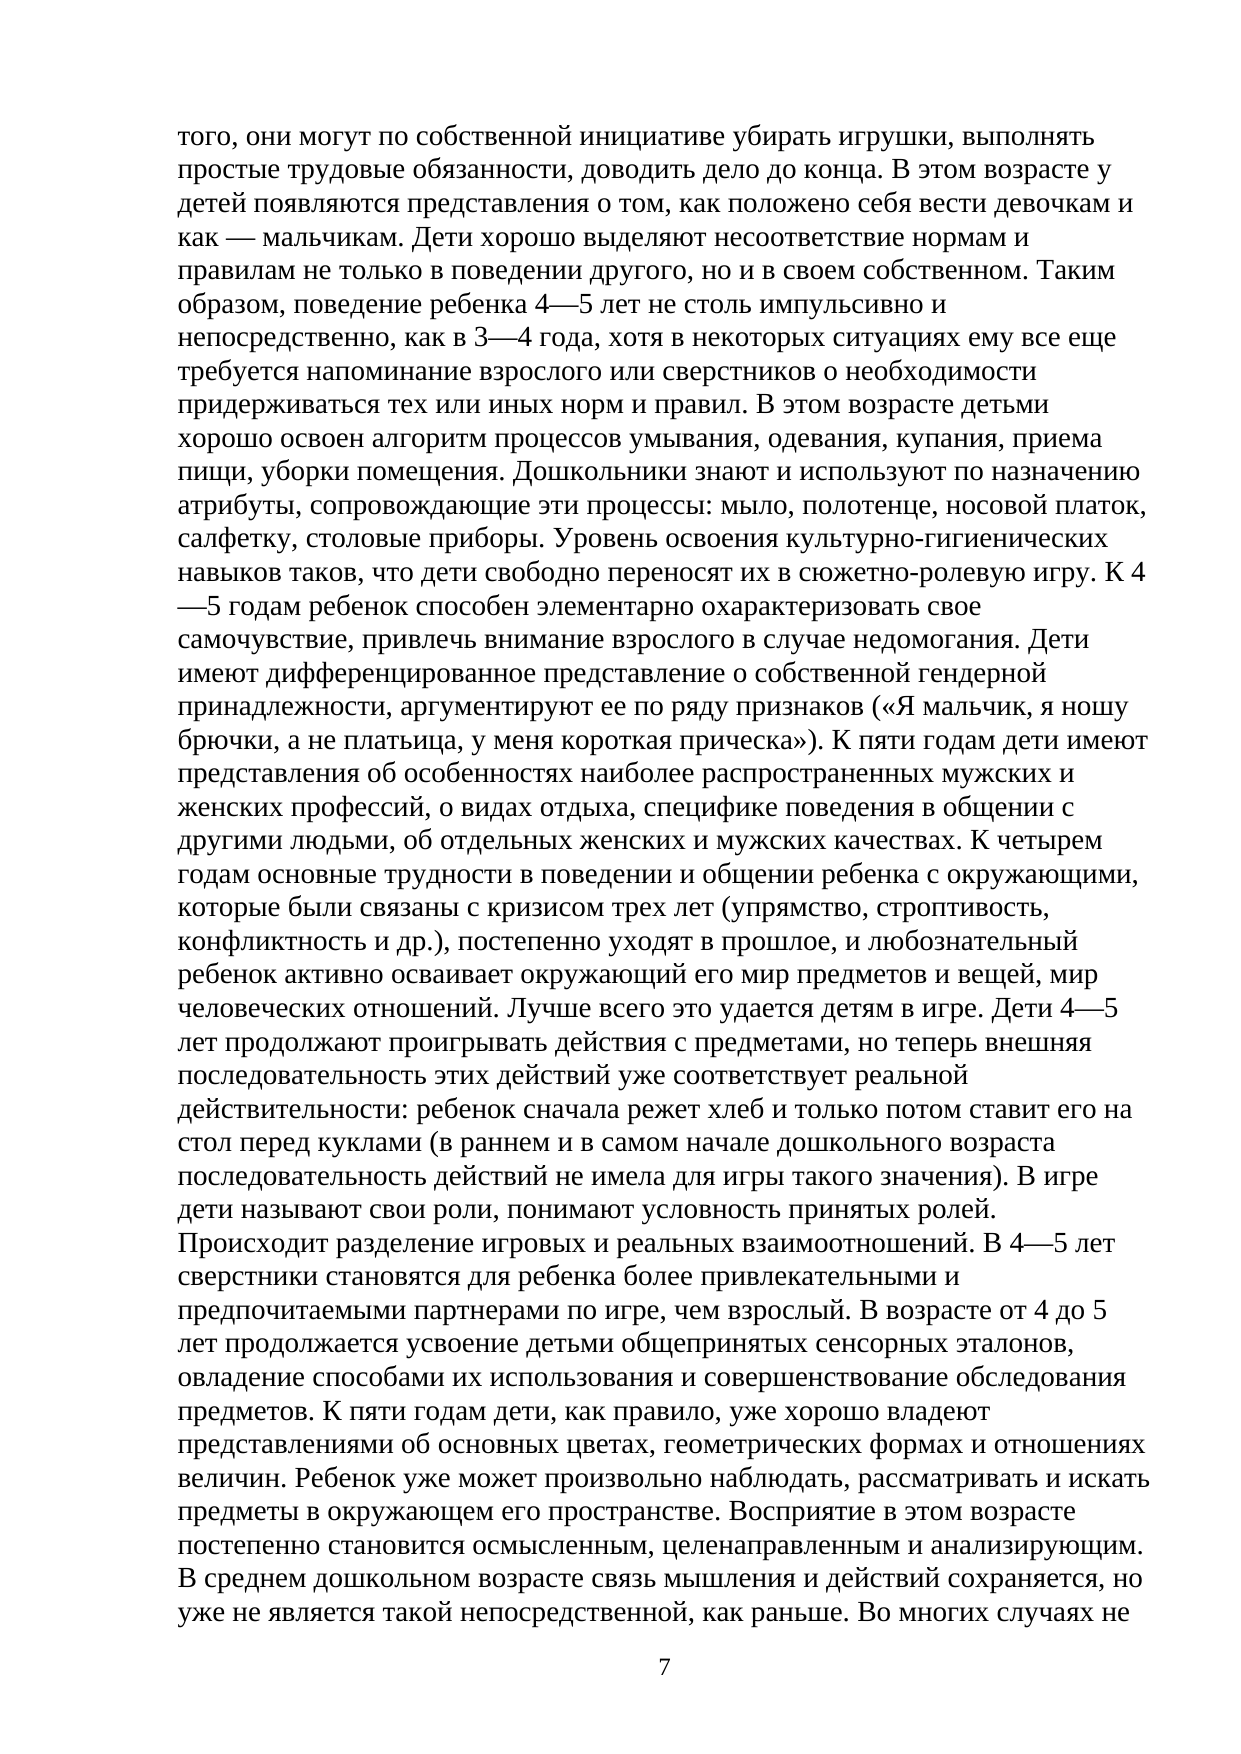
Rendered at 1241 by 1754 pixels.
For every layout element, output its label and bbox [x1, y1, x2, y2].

text [177, 118, 1152, 1627]
